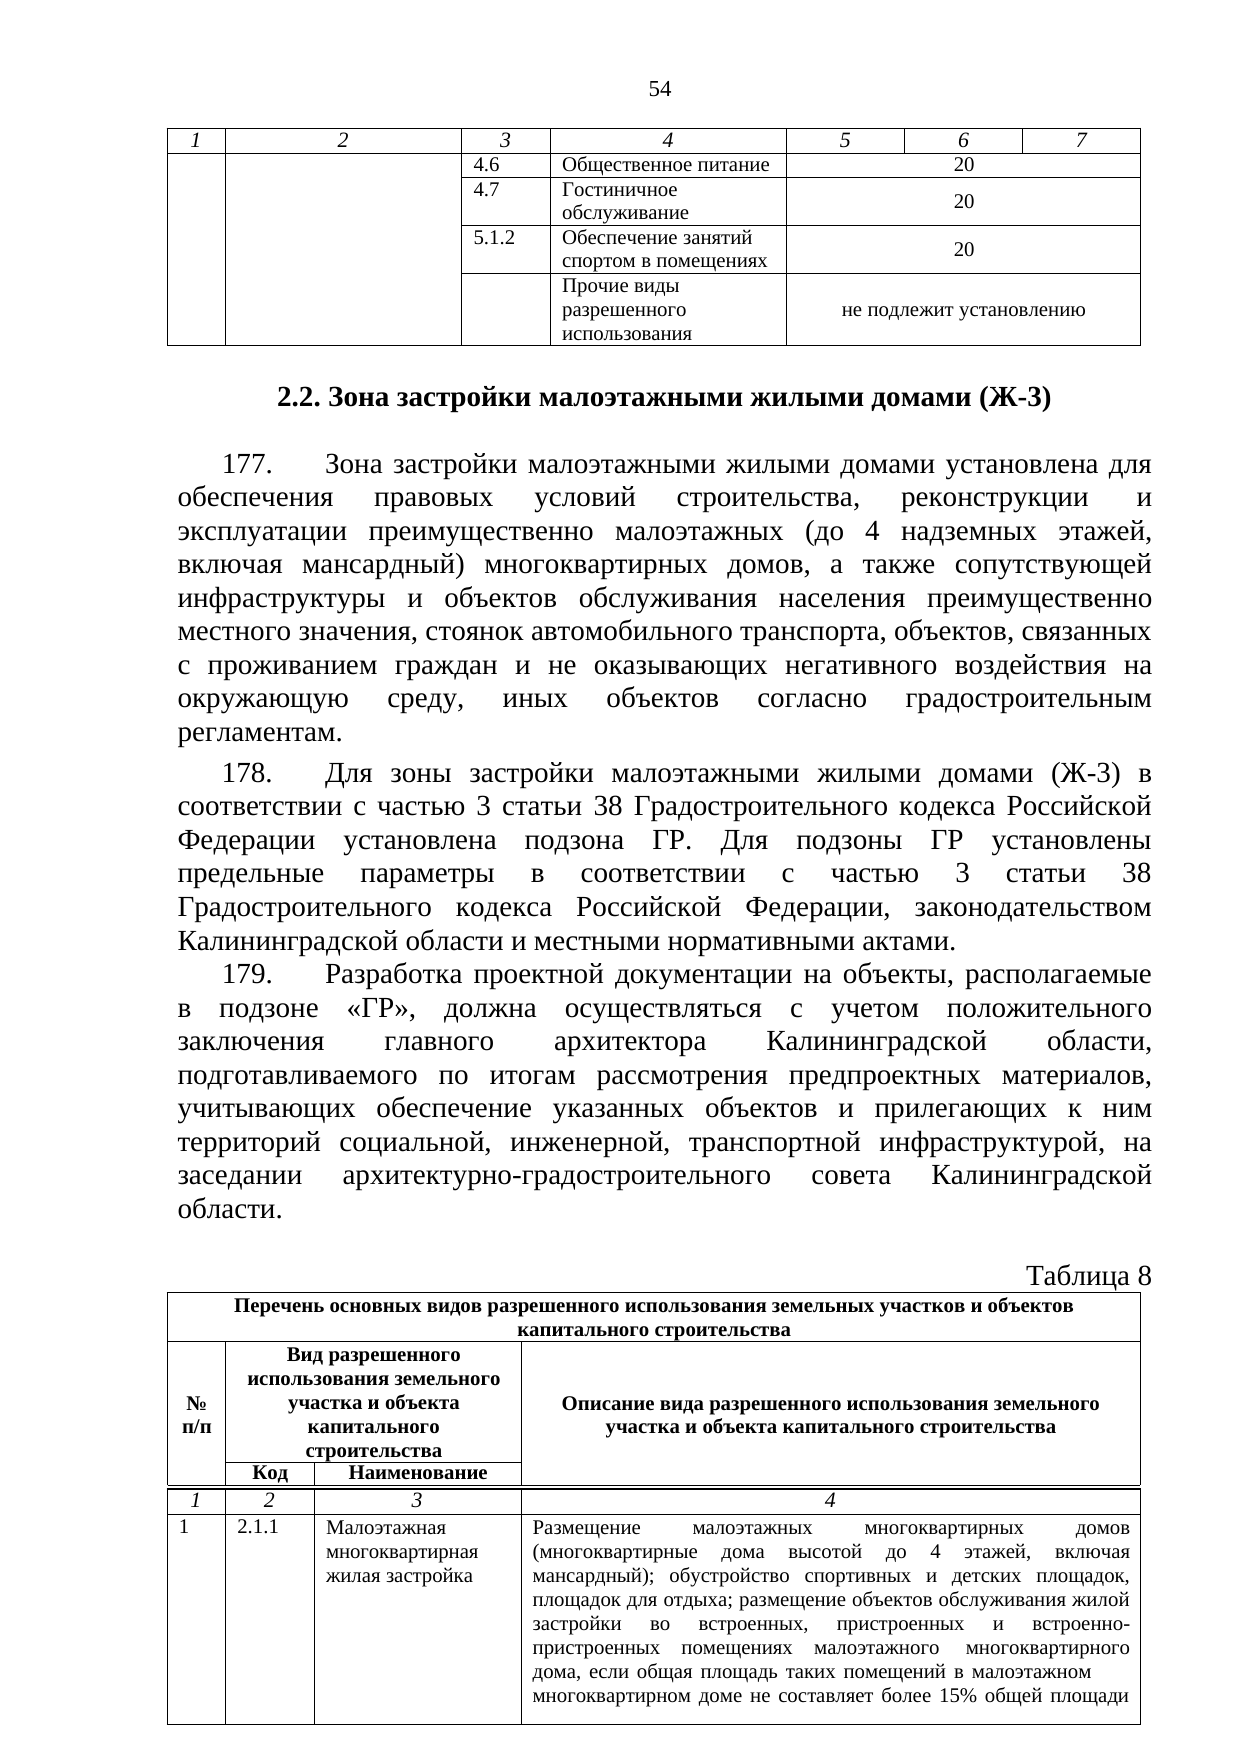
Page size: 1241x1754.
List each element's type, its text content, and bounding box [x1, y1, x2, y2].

table_cell 2.1.1 [226, 1515, 314, 1724]
table_cell Код [226, 1463, 314, 1485]
table_header 1 [168, 129, 225, 153]
table_cell не подлежит установлению [787, 274, 1140, 345]
table_header 3 [462, 129, 550, 153]
table_cell 20 [787, 154, 1140, 177]
table_cell № п/п [168, 1342, 225, 1485]
table_header Перечень основных видов разрешенного использования земельных участков и объектов капитального строительства [168, 1293, 1140, 1341]
table_header 1 [168, 1490, 225, 1514]
table_header 2 [226, 1490, 314, 1514]
table_cell 4.7 [462, 178, 550, 225]
table_cell Наименование [315, 1463, 521, 1485]
table_header 4 [522, 1490, 1140, 1514]
table_header 3 [315, 1490, 521, 1514]
list Зона застройки малоэтажными жилыми домами установлена для обеспечения правовых условий строительства, реконструкции и эксплуатации преимущественно малоэтажных (до 4 надземных этажей, включая мансардный) многоквартирных домов, а также сопутствующей инфраструктуры и объектов обслуживания населения преимущественно местного значения, стоянок автомобильного транспорта, объектов, связанных с проживанием граждан и не оказывающих негативного воздействия на окружающую среду, иных объектов согласно градостроительным регламентам. [177, 446, 1152, 748]
list Для зоны застройки малоэтажными жилыми домами (Ж-3) в соответствии с частью 3 статьи 38 Градостроительного кодекса Российской Федерации установлена подзона ГР. Для подзоны ГР установлены предельные параметры в соответствии с частью 3 статьи 38 Градостроительного кодекса Российской Федерации, законодательством Калининградской области и местными нормативными актами. [177, 755, 1152, 956]
table_cell 5.1.2 [462, 226, 550, 273]
table_header 5 [787, 129, 904, 153]
table_header 6 [905, 129, 1022, 153]
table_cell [315, 1515, 521, 1724]
table_cell Гостиничное обслуживание [551, 178, 786, 225]
table_header 2 [226, 129, 461, 153]
table_cell Прочие виды разрешенного использования [551, 274, 786, 345]
table_header 7 [1023, 129, 1140, 153]
table_cell 1 [168, 1515, 225, 1724]
table_cell Описание вида разрешенного использования земельного участка и объекта капитального строительства [522, 1342, 1140, 1485]
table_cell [522, 1515, 1140, 1724]
list Разработка проектной документации на объекты, располагаемые в подзоне «ГР», должна осуществляться с учетом положительного заключения главного архитектора Калининградской области, подготавливаемого по итогам рассмотрения предпроектных материалов, учитывающих обеспечение указанных объектов и прилегающих к ним территорий социальной, инженерной, транспортной инфраструктурой, на заседании архитектурно-градостроительного совета Калининградской области. [177, 956, 1152, 1224]
table_cell 4.6 [462, 154, 550, 177]
table_cell 20 [787, 178, 1140, 225]
table_cell [462, 274, 550, 345]
table_cell Обеспечение занятий спортом в помещениях [551, 226, 786, 273]
table_cell Вид разрешенного использования земельного участка и объекта капитального строительства [226, 1342, 521, 1462]
table_header 4 [551, 129, 786, 153]
table_cell 20 [787, 226, 1140, 273]
text Таблица 8 [154, 1258, 1152, 1292]
table_cell Общественное питание [551, 154, 786, 177]
subtitle Зона застройки малоэтажными жилыми домами (Ж-3) [277, 379, 1165, 413]
